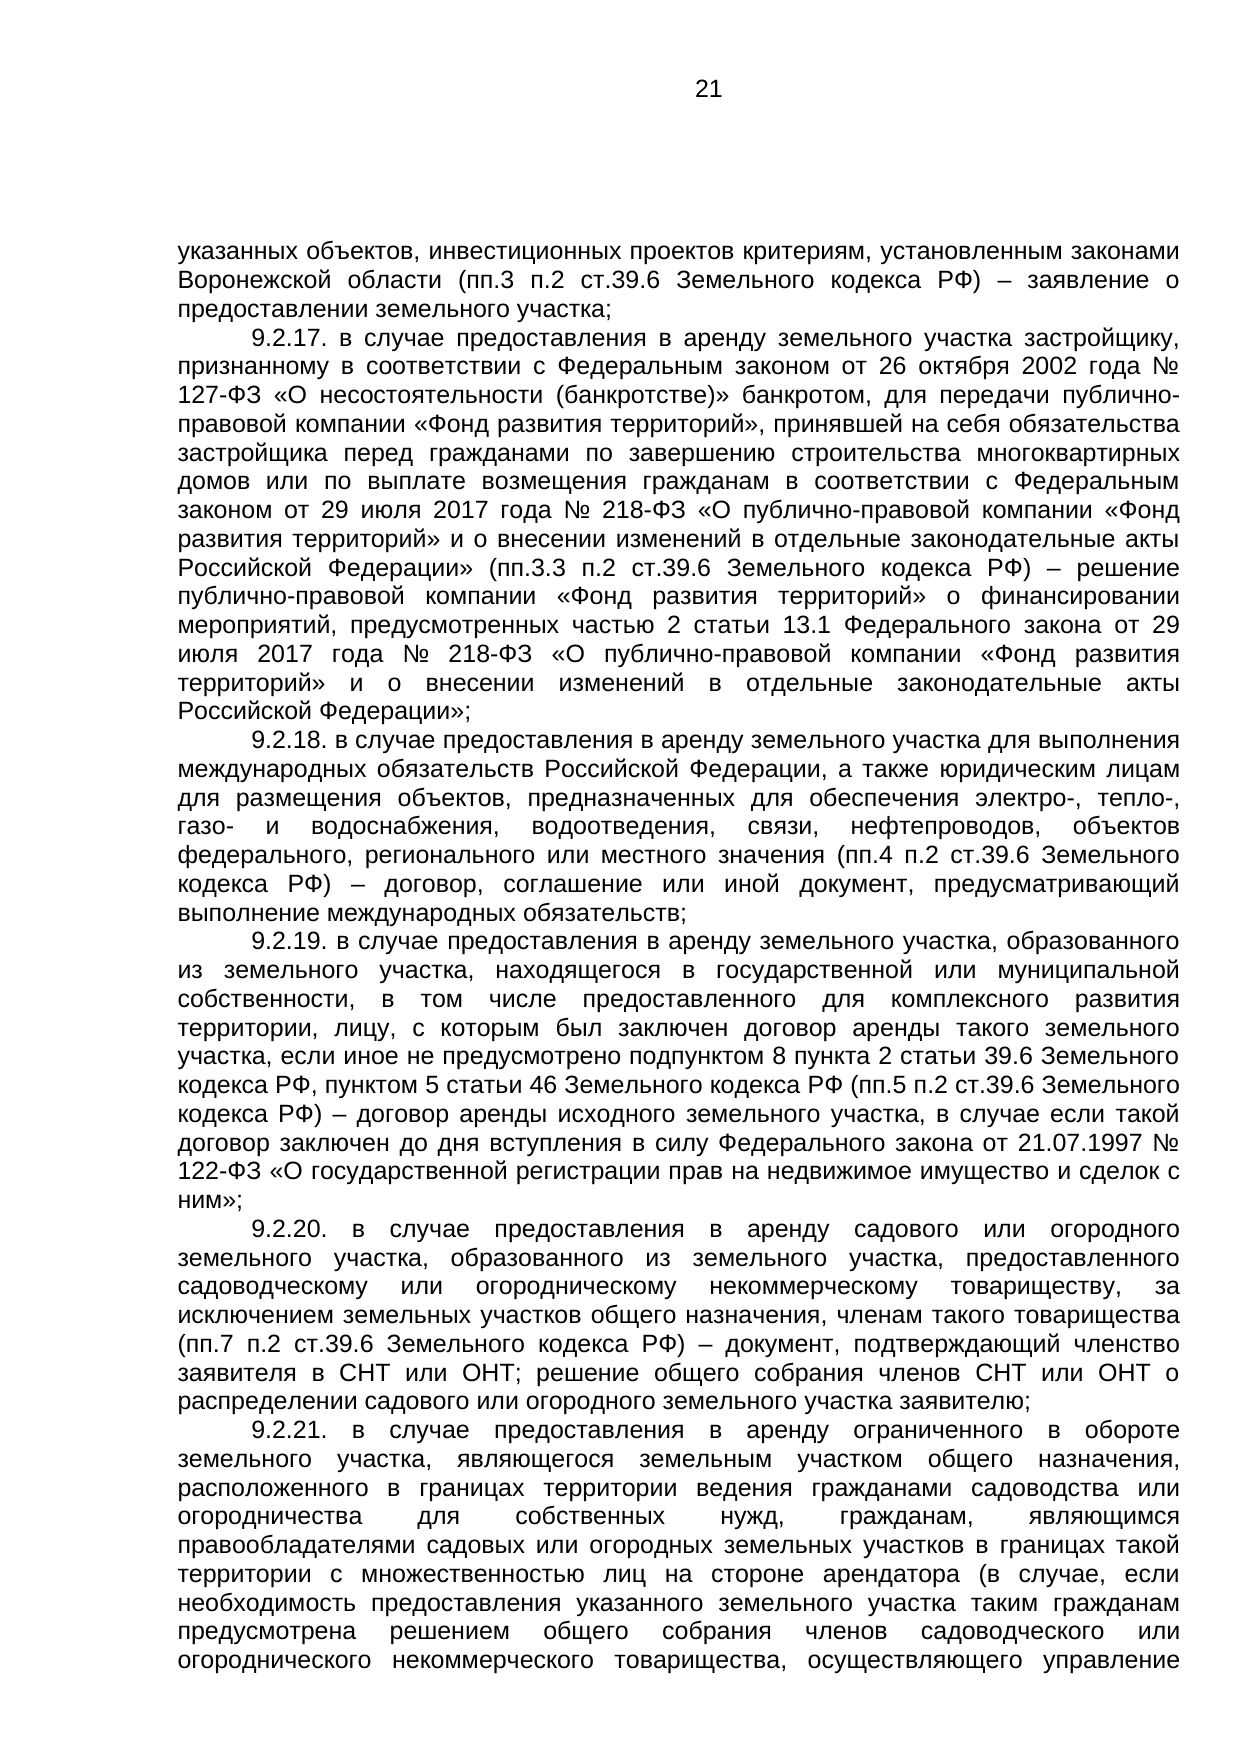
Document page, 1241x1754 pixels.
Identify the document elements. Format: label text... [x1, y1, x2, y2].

text 9.2.19. в случае предоставления в аренду земельного участка, образованного из земельного участка, находящегося в государственной или муниципальной собственности, в том числе предоставленного для комплексного развития территории, лицу, с которым был заключен договор аренды такого земельного участка, если иное не предусмотрено подпунктом 8 пункта 2 статьи 39.6 Земельного кодекса РФ, пунктом 5 статьи 46 Земельного кодекса РФ (пп.5 п.2 ст.39.6 Земельного кодекса РФ) – договор аренды исходного земельного участка, в случае если такой договор заключен до дня вступления в силу Федерального закона от 21.07.1997 № 122-ФЗ «О государственной регистрации прав на недвижимое имущество и сделок с ним»; [177, 926, 1181, 1214]
text 9.2.20. в случае предоставления в аренду садового или огородного земельного участка, образованного из земельного участка, предоставленного садоводческому или огородническому некоммерческому товариществу, за исключением земельных участков общего назначения, членам такого товарищества (пп.7 п.2 ст.39.6 Земельного кодекса РФ) – документ, подтверждающий членство заявителя в СНТ или ОНТ; решение общего собрания членов СНТ или ОНТ о распределении садового или огородного земельного участка заявителю; [177, 1214, 1181, 1415]
text 9.2.17. в случае предоставления в аренду земельного участка застройщику, признанному в соответствии с Федеральным законом от 26 октября 2002 года № 127-ФЗ «О несостоятельности (банкротстве)» банкротом, для передачи публично-правовой компании «Фонд развития территорий», принявшей на себя обязательства застройщика перед гражданами по завершению строительства многоквартирных домов или по выплате возмещения гражданам в соответствии с Федеральным законом от 29 июля 2017 года № 218-ФЗ «О публично-правовой компании «Фонд развития территорий» и о внесении изменений в отдельные законодательные акты Российской Федерации» (пп.3.3 п.2 ст.39.6 Земельного кодекса РФ) – решение публично-правовой компании «Фонд развития территорий» о финансировании мероприятий, предусмотренных частью 2 статьи 13.1 Федерального закона от 29 июля 2017 года № 218-ФЗ «О публично-правовой компании «Фонд развития территорий» и о внесении изменений в отдельные законодательные акты Российской Федерации»; [177, 322, 1181, 725]
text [177, 236, 1181, 322]
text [177, 1415, 1181, 1674]
text 9.2.18. в случае предоставления в аренду земельного участка для выполнения международных обязательств Российской Федерации, а также юридическим лицам для размещения объектов, предназначенных для обеспечения электро-, тепло-, газо- и водоснабжения, водоотведения, связи, нефтепроводов, объектов федерального, регионального или местного значения (пп.4 п.2 ст.39.6 Земельного кодекса РФ) – договор, соглашение или иной документ, предусматривающий выполнение международных обязательств; [177, 725, 1181, 926]
